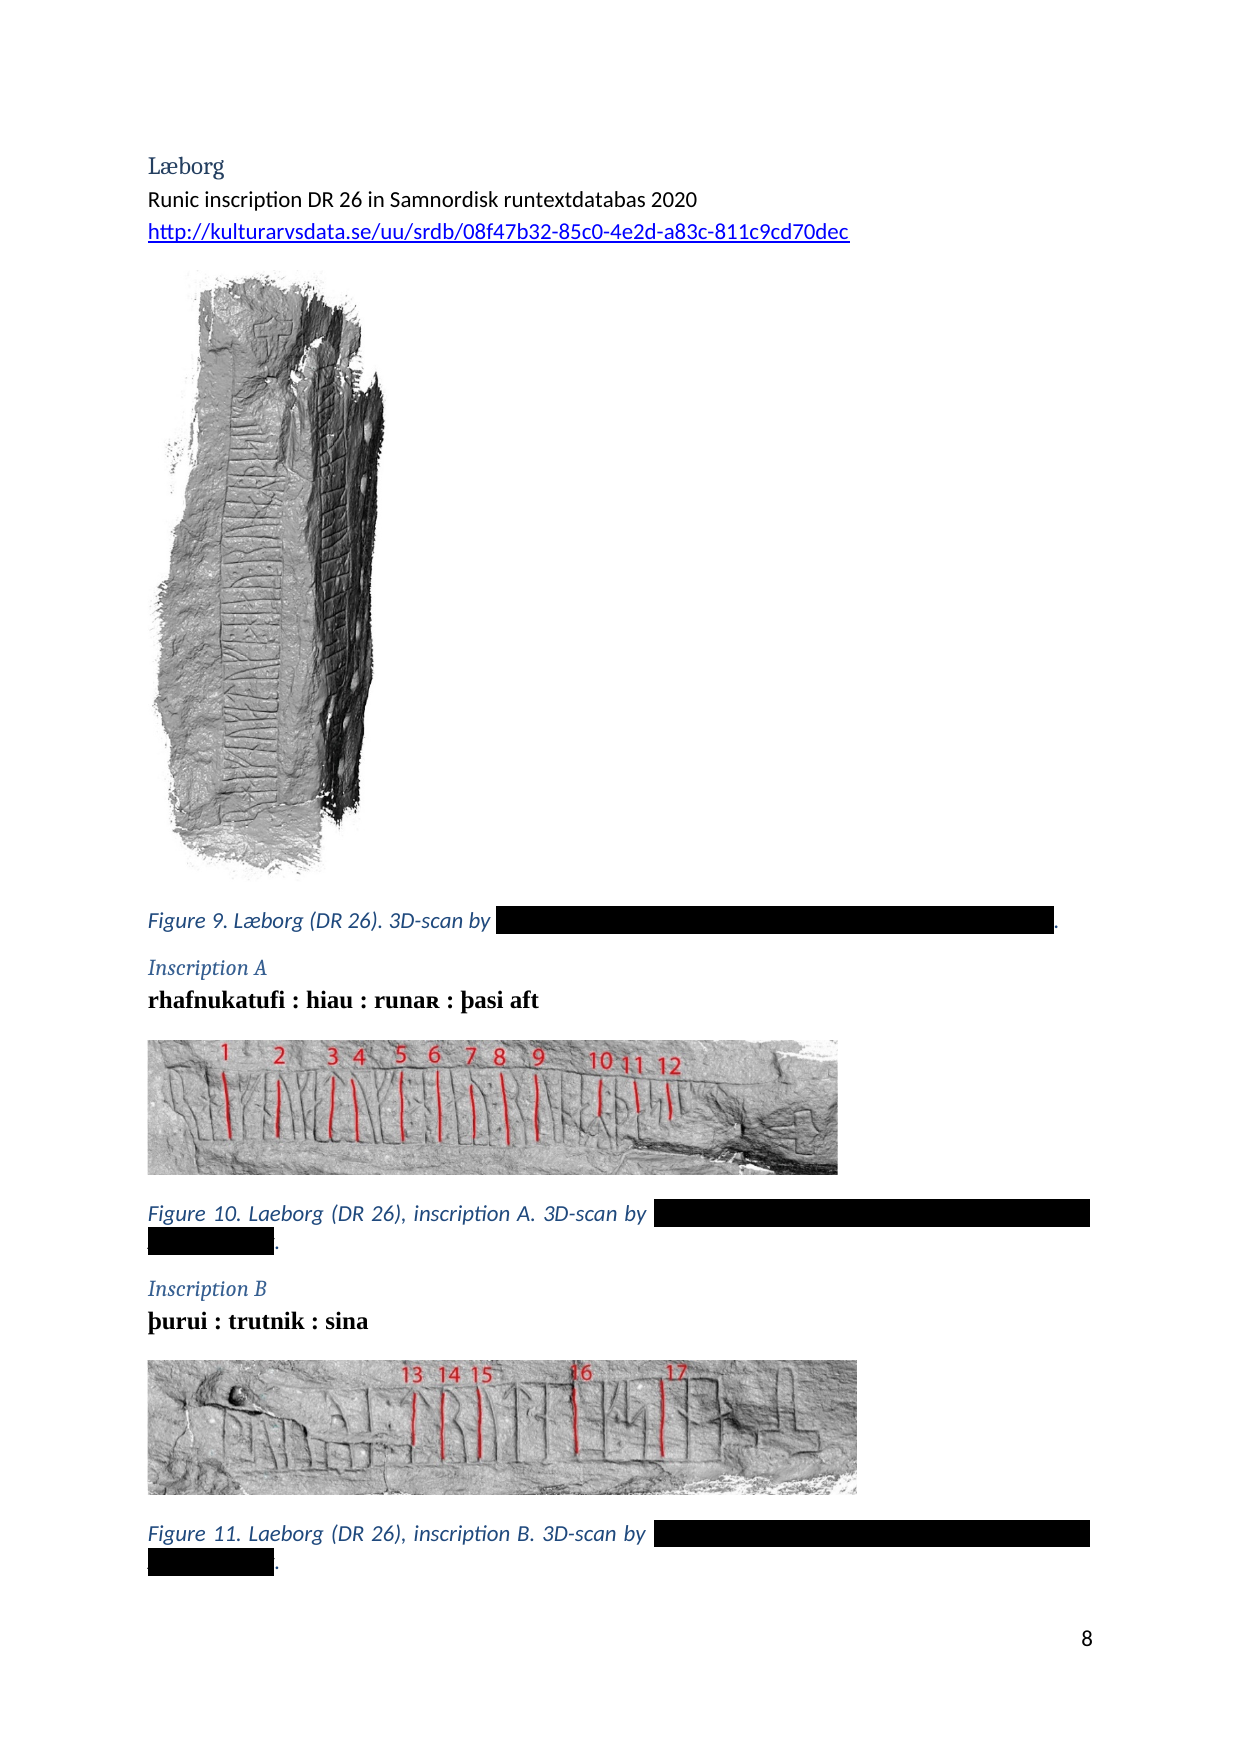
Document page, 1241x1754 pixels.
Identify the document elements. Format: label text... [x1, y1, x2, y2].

subtitle Inscription B [148, 1276, 1093, 1302]
subtitle Læborg [148, 152, 1093, 181]
text Figure 11. Laeborg (DR 26), inscription B. 3D-scan by Henrik Zedig. Image and drawing: Laila Kitzler Åhfeldt, cc-by. [148, 1519, 1093, 1576]
subtitle Inscription A [148, 955, 1093, 981]
picture [147, 1040, 838, 1175]
picture [147, 270, 401, 882]
text Figure 9. Læborg (DR 26). 3D-scan by Henrik Zedig. Image and drawing: Laila Kitzler Åhfeldt, cc-by. [148, 906, 496, 934]
text rhafnukatufi : hiau : runaʀ : þasi aft [148, 985, 1093, 1014]
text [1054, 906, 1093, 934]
picture [147, 1360, 857, 1495]
text þurui : trutnik : sina [148, 1306, 1093, 1335]
text Runic inscription DR 26 in Samnordisk runtextdatabas 2020 http://kulturarvsdata.se/uu/srdb/08f47b32-85c0-4e2d-a83c-811c9cd70dec [148, 185, 1093, 245]
text Figure 10. Laeborg (DR 26), inscription A. 3D-scan by Henrik Zedig. Image and drawing: Laila Kitzler Åhfeldt, cc-by. [148, 1199, 1093, 1255]
